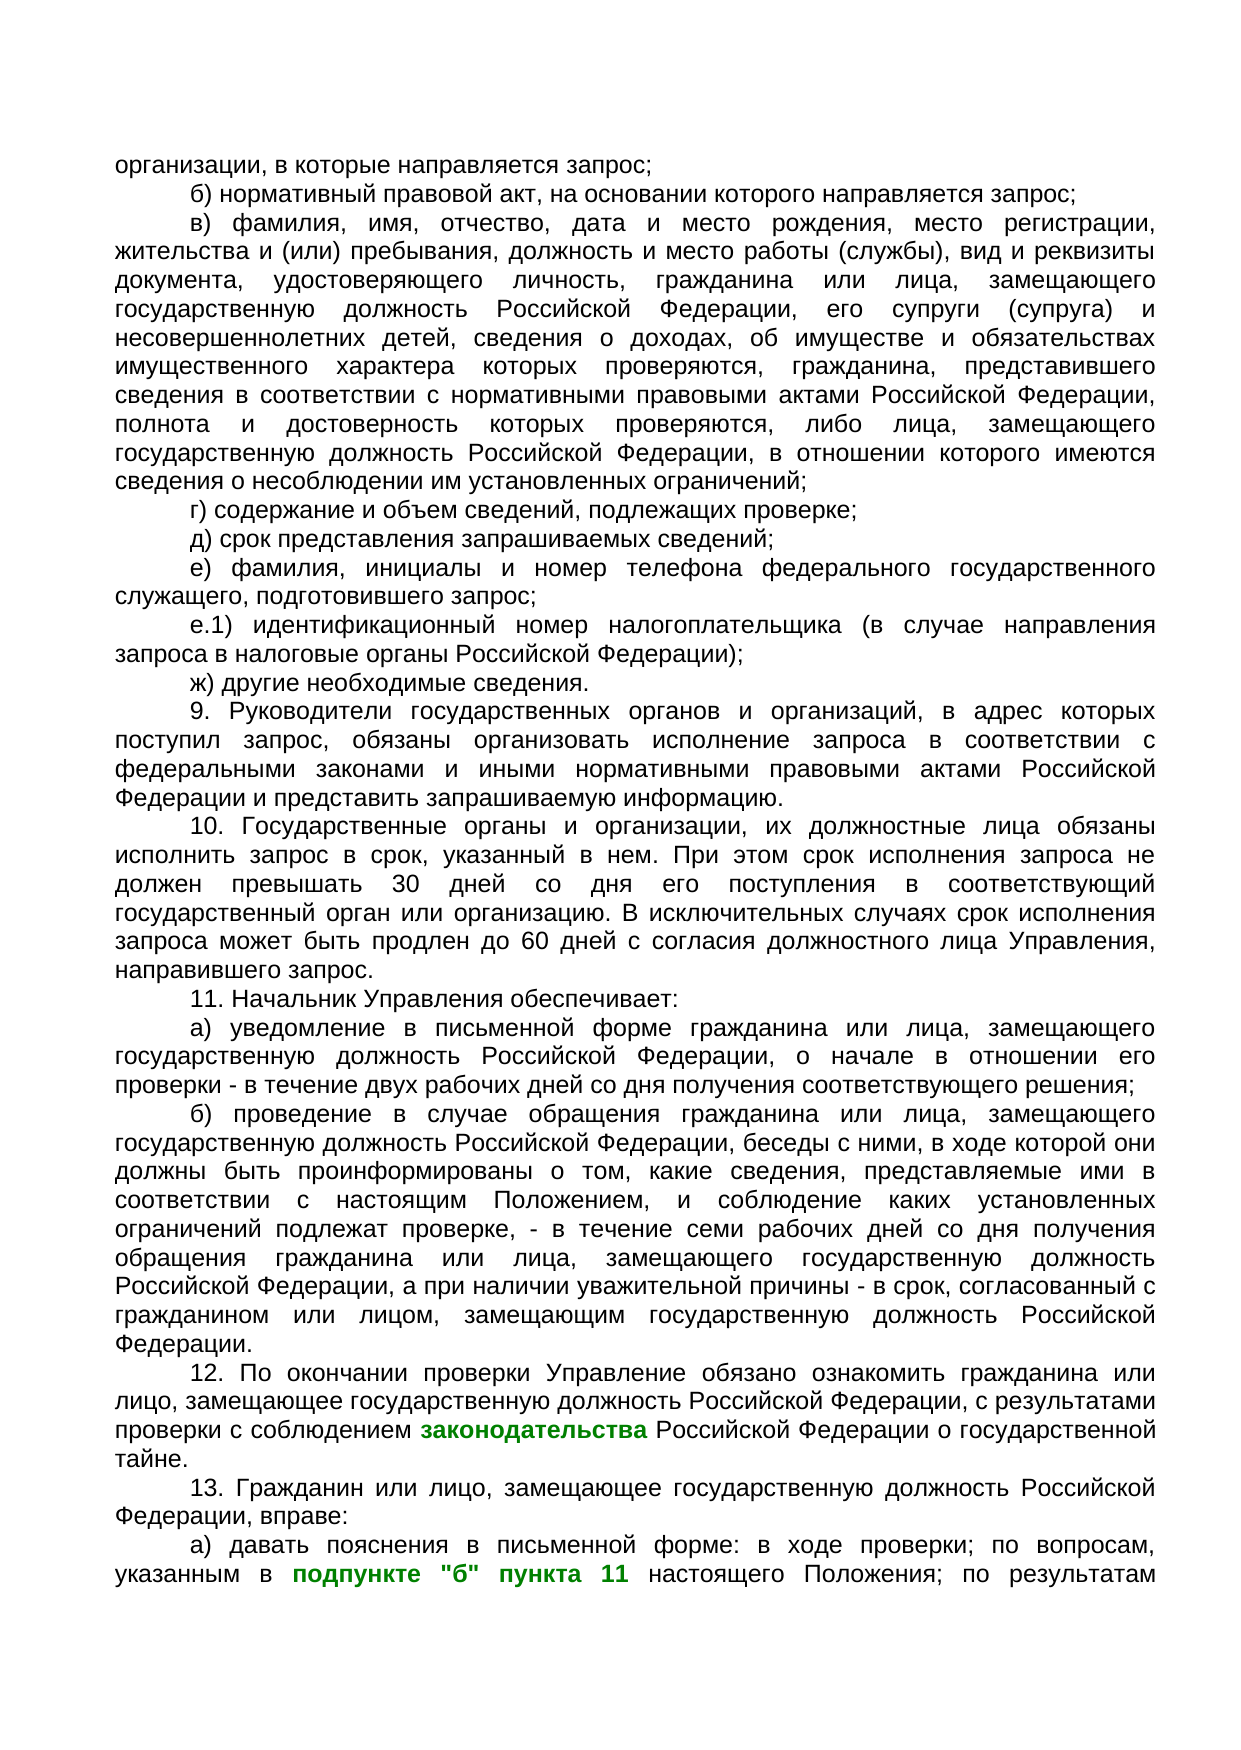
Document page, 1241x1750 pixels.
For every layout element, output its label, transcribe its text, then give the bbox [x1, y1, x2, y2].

text д) срок представления запрашиваемых сведений; [114, 524, 1157, 552]
text 13. Гражданин или лицо, замещающее государственную должность Российской Федерации, вправе: [114, 1472, 1157, 1530]
text е.1) идентификационный номер налогоплательщика (в случае направления запроса в налоговые органы Российской Федерации); [114, 610, 1157, 667]
text е) фамилия, инициалы и номер телефона федерального государственного служащего, подготовившего запрос; [114, 552, 1157, 610]
text а) уведомление в письменной форме гражданина или лица, замещающего государственную должность Российской Федерации, о начале в отношении его проверки - в течение двух рабочих дней со дня получения соответствующего решения; [114, 1012, 1157, 1099]
text 12. По окончании проверки Управление обязано ознакомить гражданина или лицо, замещающее государственную должность Российской Федерации, с результатами проверки с соблюдением законодательства Российской Федерации о государственной тайне. [114, 1357, 1157, 1472]
text в) фамилия, имя, отчество, дата и место рождения, место регистрации, жительства и (или) пребывания, должность и место работы (службы), вид и реквизиты документа, удостоверяющего личность, гражданина или лица, замещающего государственную должность Российской Федерации, его супруги (супруга) и несовершеннолетних детей, сведения о доходах, об имуществе и обязательствах имущественного характера которых проверяются, гражданина, представившего сведения в соответствии с нормативными правовыми актами Российской Федерации, полнота и достоверность которых проверяются, либо лица, замещающего государственную должность Российской Федерации, в отношении которого имеются сведения о несоблюдении им установленных ограничений; [114, 207, 1157, 495]
text 11. Начальник Управления обеспечивает: [114, 984, 1157, 1012]
text 9. Руководители государственных органов и организаций, в адрес которых поступил запрос, обязаны организовать исполнение запроса в соответствии с федеральными законами и иными нормативными правовыми актами Российской Федерации и представить запрашиваемую информацию. [114, 696, 1157, 811]
text г) содержание и объем сведений, подлежащих проверке; [114, 495, 1157, 524]
text б) нормативный правовой акт, на основании которого направляется запрос; [114, 179, 1157, 207]
text 10. Государственные органы и организации, их должностные лица обязаны исполнить запрос в срок, указанный в нем. При этом срок исполнения запроса не должен превышать 30 дней со дня его поступления в соответствующий государственный орган или организацию. В исключительных случаях срок исполнения запроса может быть продлен до 60 дней с согласия должностного лица Управления, направившего запрос. [114, 811, 1157, 984]
text ж) другие необходимые сведения. [114, 667, 1157, 696]
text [114, 150, 1157, 179]
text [114, 1530, 1157, 1587]
text б) проведение в случае обращения гражданина или лица, замещающего государственную должность Российской Федерации, беседы с ними, в ходе которой они должны быть проинформированы о том, какие сведения, представляемые ими в соответствии с настоящим Положением, и соблюдение каких установленных ограничений подлежат проверке, - в течение семи рабочих дней со дня получения обращения гражданина или лица, замещающего государственную должность Российской Федерации, а при наличии уважительной причины - в срок, согласованный с гражданином или лицом, замещающим государственную должность Российской Федерации. [114, 1099, 1157, 1357]
